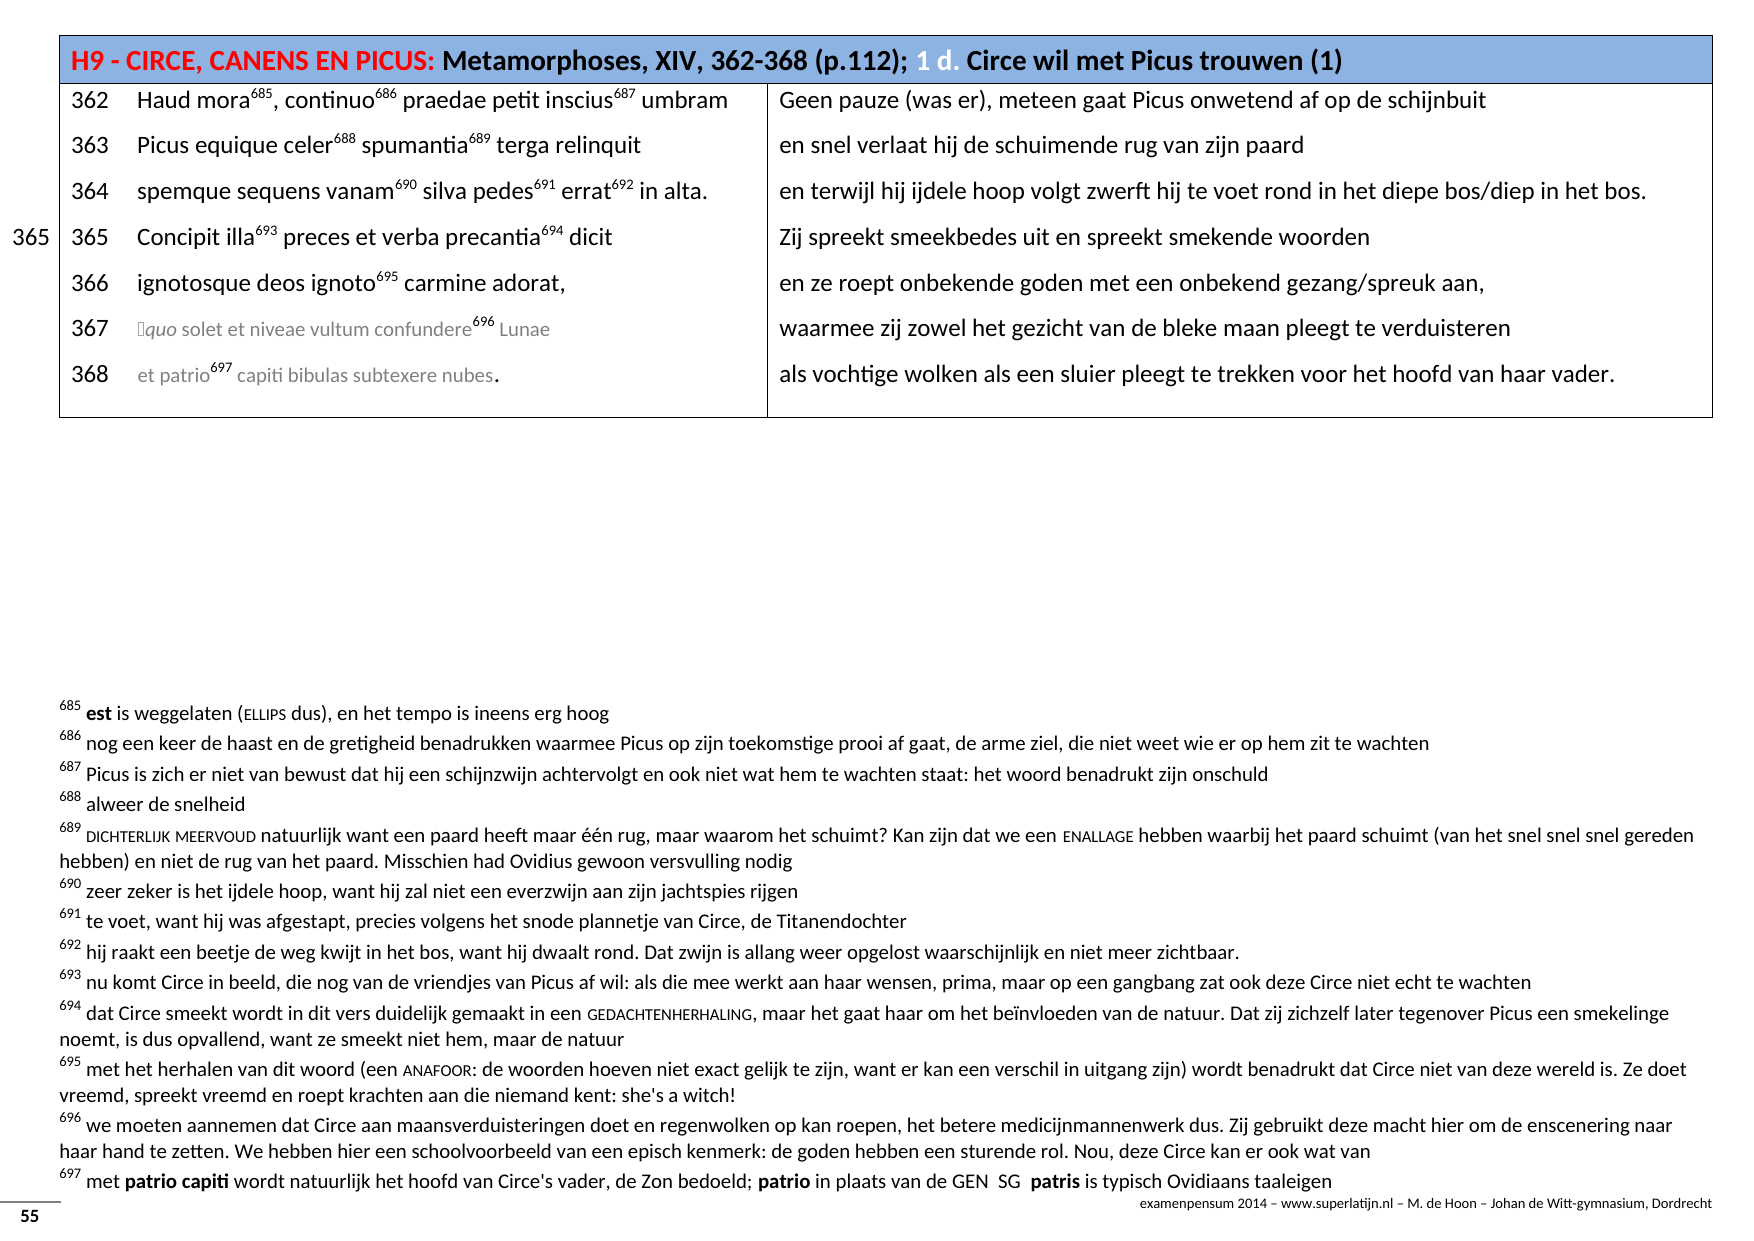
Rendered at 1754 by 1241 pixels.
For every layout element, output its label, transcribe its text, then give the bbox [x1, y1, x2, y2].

table_header H9 - CIRCE, CANENS EN PICUS: Metamorphoses, XIV, 362-368 (p.112); 1 d. Circe wil met Picus trouwen (1) [60, 36, 1712, 83]
table_cell 362 Haud mora, continuo praedae petit inscius umbram 363 Picus equique celer spumantia terga relinquit 364 spemque sequens vanam silva pedes errat in alta. 365 365 Concipit illa preces et verba precantia dicit 366 ignotosque deos ignoto carmine adorat, 367 quo solet et niveae vultum confundere Lunae 368 et patrio capiti bibulas subtexere nubes. [60, 84, 767, 417]
table_cell Geen pauze (was er), meteen gaat Picus onwetend af op de schijnbuit en snel verlaat hij de schuimende rug van zijn paard en terwijl hij ijdele hoop volgt zwerft hij te voet rond in het diepe bos/diep in het bos. Zij spreekt smeekbedes uit en spreekt smekende woorden en ze roept onbekende goden met een onbekend gezang/spreuk aan, waarmee zij zowel het gezicht van de bleke maan pleegt te verduisteren als vochtige wolken als een sluier pleegt te trekken voor het hoofd van haar vader. [768, 84, 1712, 417]
